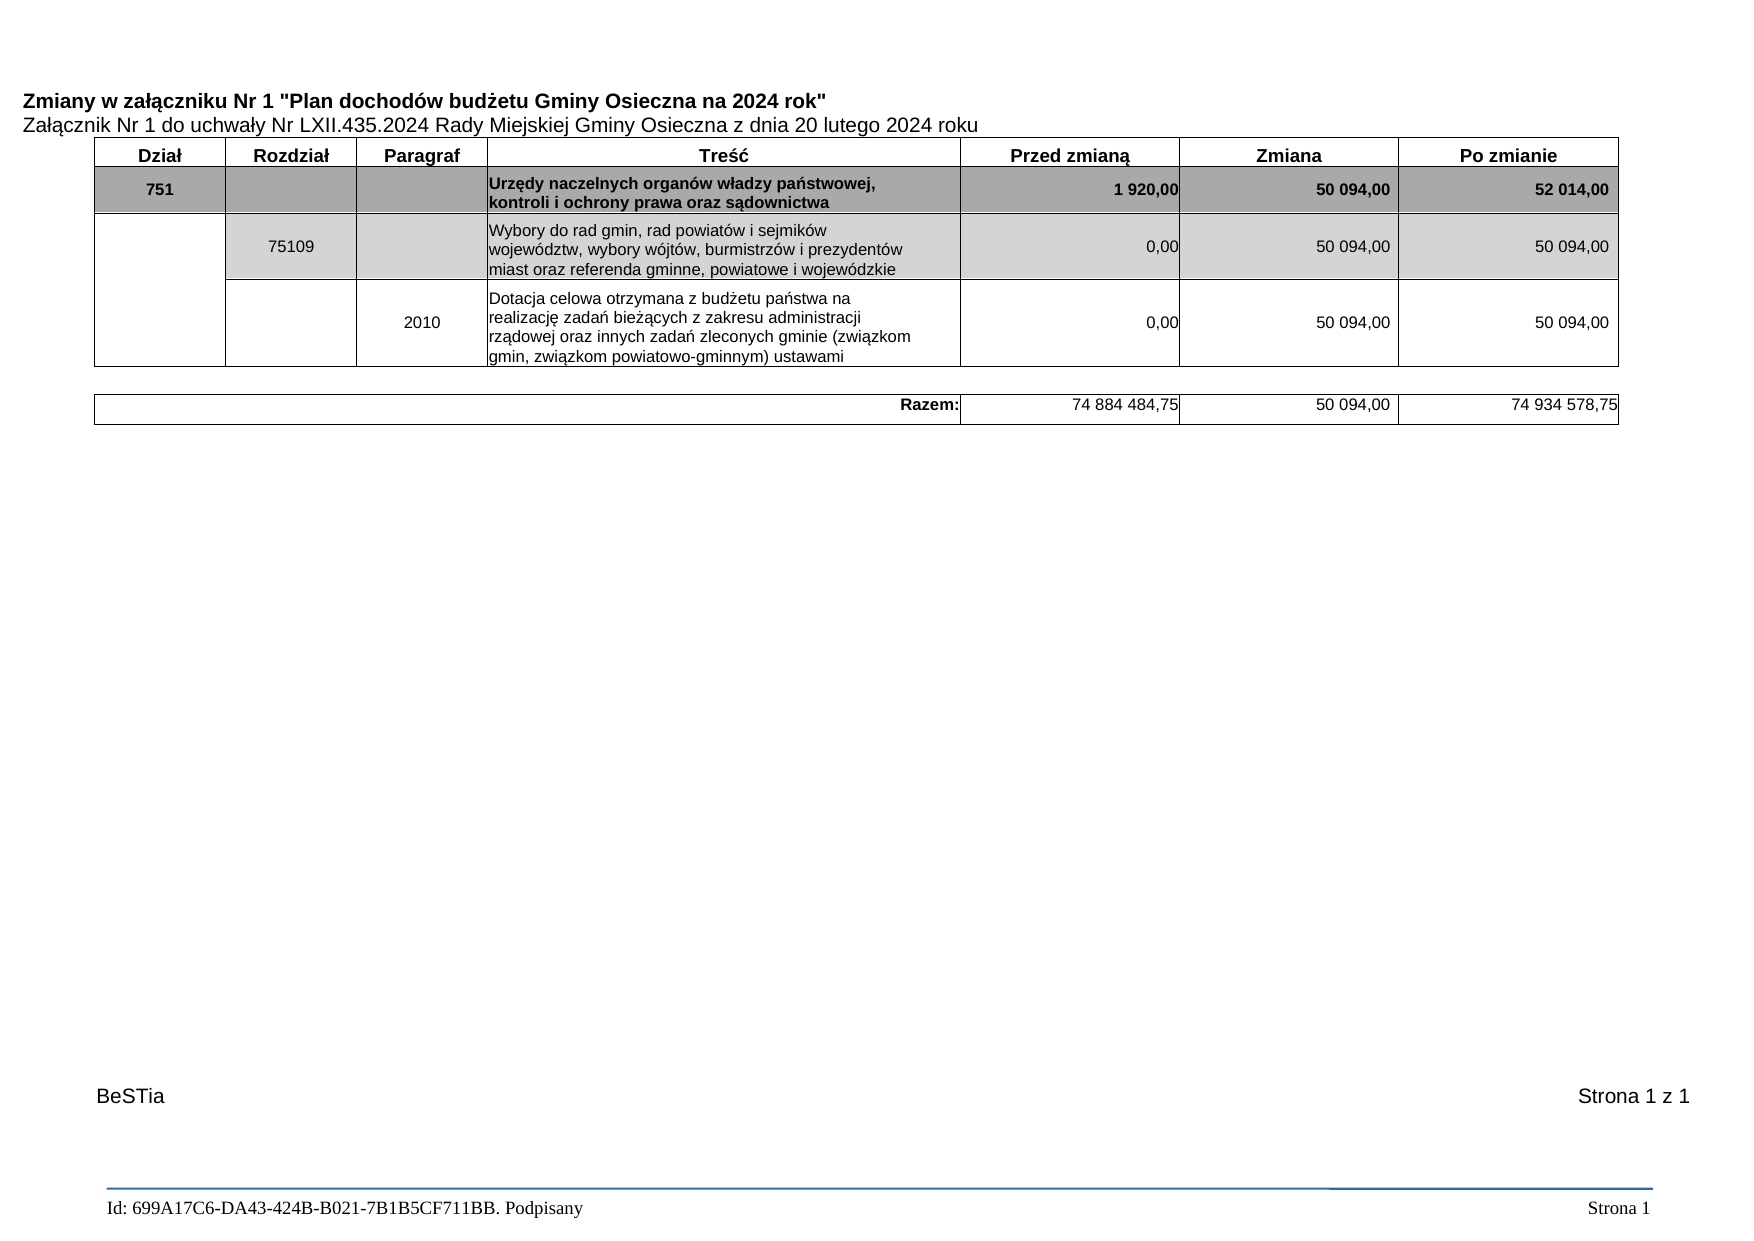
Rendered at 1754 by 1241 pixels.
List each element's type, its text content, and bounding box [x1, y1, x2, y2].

text Załącznik Nr 1 do uchwały Nr LXII.435.2024 Rady Miejskiej Gminy Osieczna z dnia 20 lutego 2024 roku [23, 113, 1690, 137]
table_cell 50 094,00 [1399, 280, 1618, 366]
table_cell 50 094,00 [1399, 214, 1618, 278]
table_header Zmiana [1180, 138, 1398, 166]
table_header Dział [95, 138, 225, 166]
table_cell 52 014,00 [1399, 167, 1618, 212]
table_header Razem: [95, 395, 960, 424]
table_cell [226, 280, 356, 366]
table_header Rozdział [226, 138, 356, 166]
table_header Przed zmianą [961, 138, 1179, 166]
table_cell 0,00 [961, 214, 1179, 278]
table_cell 751 [95, 167, 225, 212]
table_cell [357, 214, 487, 278]
table_cell [95, 214, 225, 366]
table_cell Wybory do rad gmin, rad powiatów i sejmików województw, wybory wójtów, burmistrzów i prezydentów miast oraz referenda gminne, powiatowe i wojewódzkie [488, 214, 960, 278]
table_cell 50 094,00 [1180, 214, 1398, 278]
table_header Po zmianie [1399, 138, 1618, 166]
table_header Treść [488, 138, 960, 166]
table_cell 1 920,00 [961, 167, 1179, 212]
table_cell 50 094,00 [1180, 167, 1398, 212]
table_cell [357, 167, 487, 212]
table_cell 2010 [357, 280, 487, 366]
table_header 74 884 484,75 [961, 395, 1179, 424]
table_cell 75109 [226, 214, 356, 278]
table_header Paragraf [357, 138, 487, 166]
text Strona 1 z 1 [23, 1084, 1690, 1108]
table_cell 50 094,00 [1180, 280, 1398, 366]
table_cell Urzędy naczelnych organów władzy państwowej, kontroli i ochrony prawa oraz sądownictwa [488, 167, 960, 212]
table_cell [226, 167, 356, 212]
table_cell Dotacja celowa otrzymana z budżetu państwa na realizację zadań bieżących z zakresu administracji rządowej oraz innych zadań zleconych gminie (związkom gmin, związkom powiatowo-gminnym) ustawami [488, 280, 960, 366]
table_cell 0,00 [961, 280, 1179, 366]
table_header 50 094,00 [1180, 395, 1398, 424]
table_header 74 934 578,75 [1399, 395, 1618, 424]
text Zmiany w załączniku Nr 1 "Plan dochodów budżetu Gminy Osieczna na 2024 rok" [23, 89, 1690, 113]
